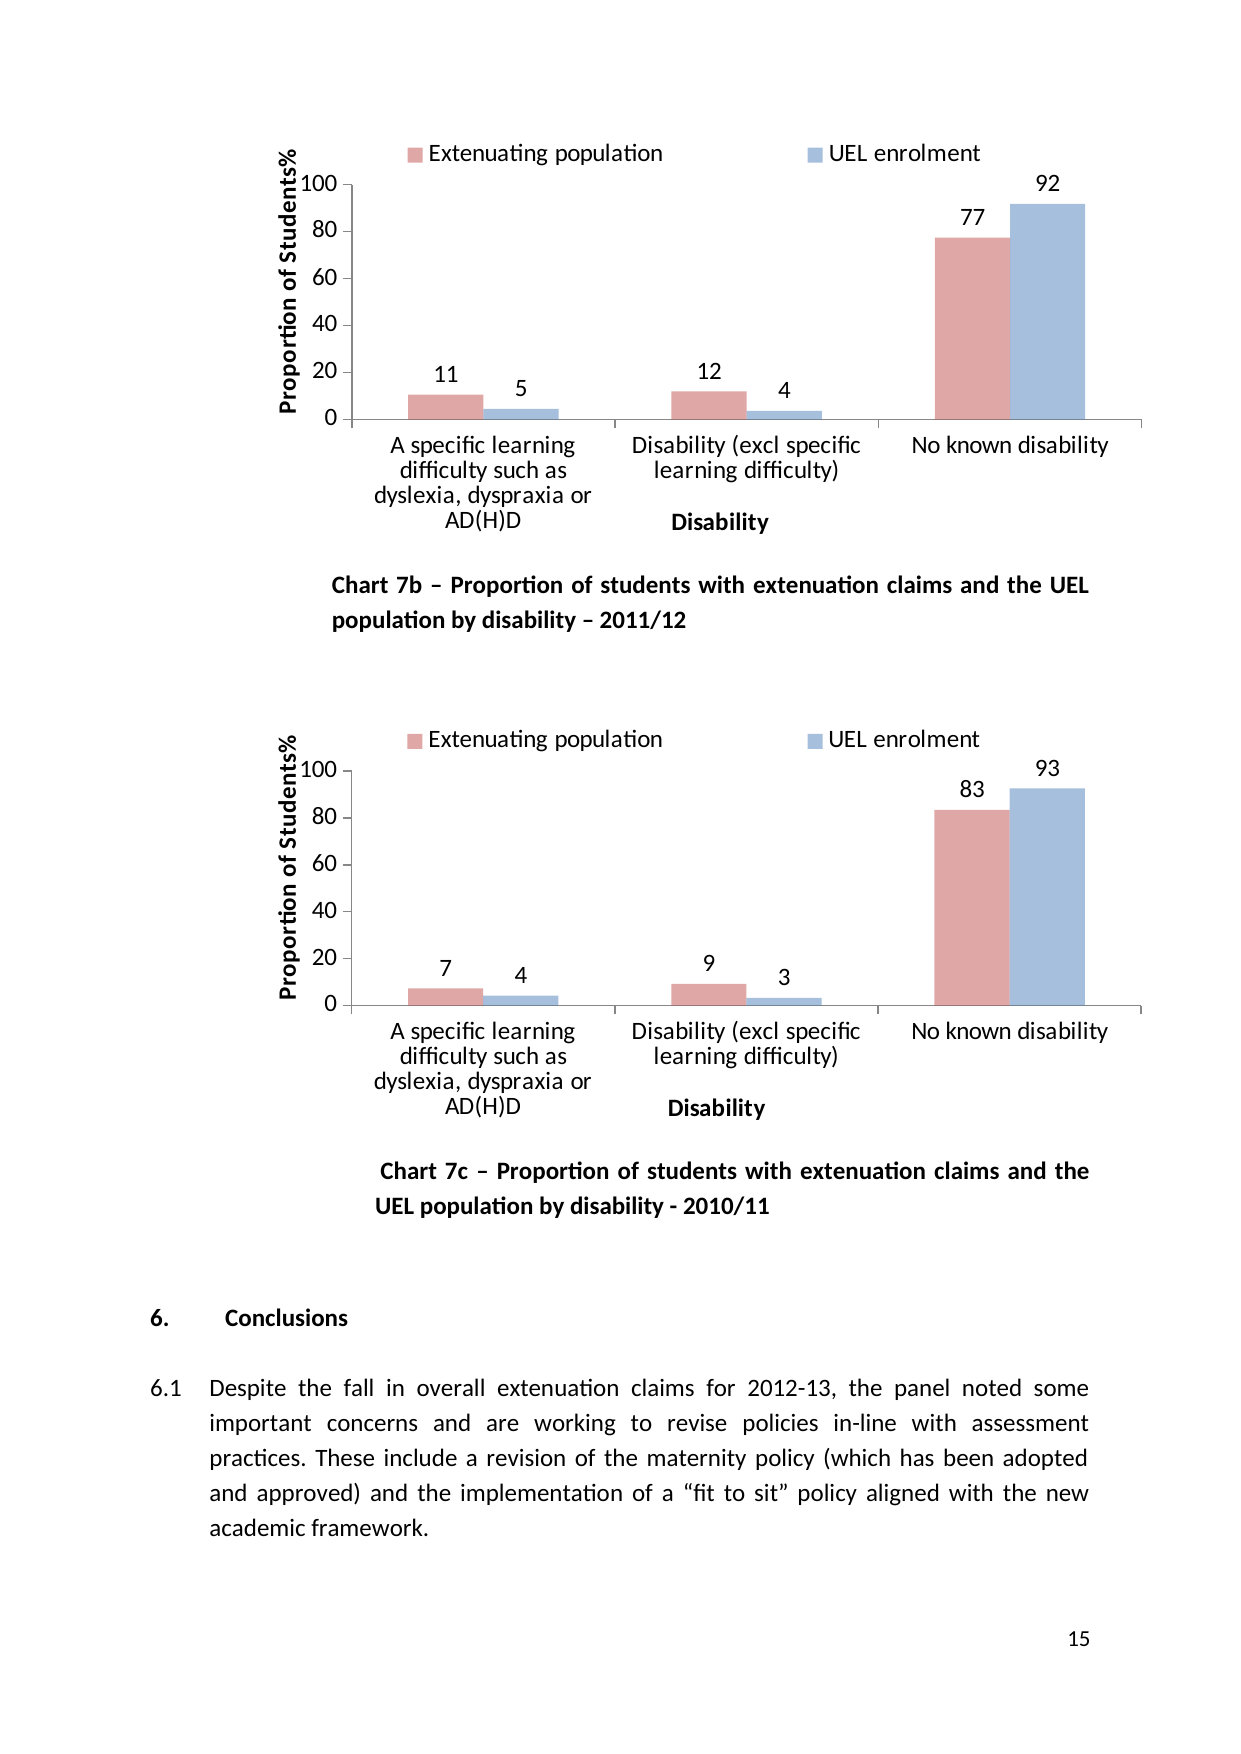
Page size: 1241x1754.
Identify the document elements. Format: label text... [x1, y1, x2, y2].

list 6.1 Despite the fall in overall extenuation claims for 2012-13, the panel noted some important concerns and are working to revise policies in-line with assessment practices. These include a revision of the maternity policy (which has been adopted and approved) and the implementation of a “fit to sit” policy aligned with the new academic framework. [150, 1372, 1090, 1543]
list Conclusions [150, 1302, 1090, 1333]
text Chart 7c – Proportion of students with extenuation claims and the UEL population by disability - 2010/11 [375, 1155, 1090, 1221]
text Chart 7b – Proportion of students with extenuation claims and the UEL population by disability – 2011/12 [332, 569, 1090, 635]
